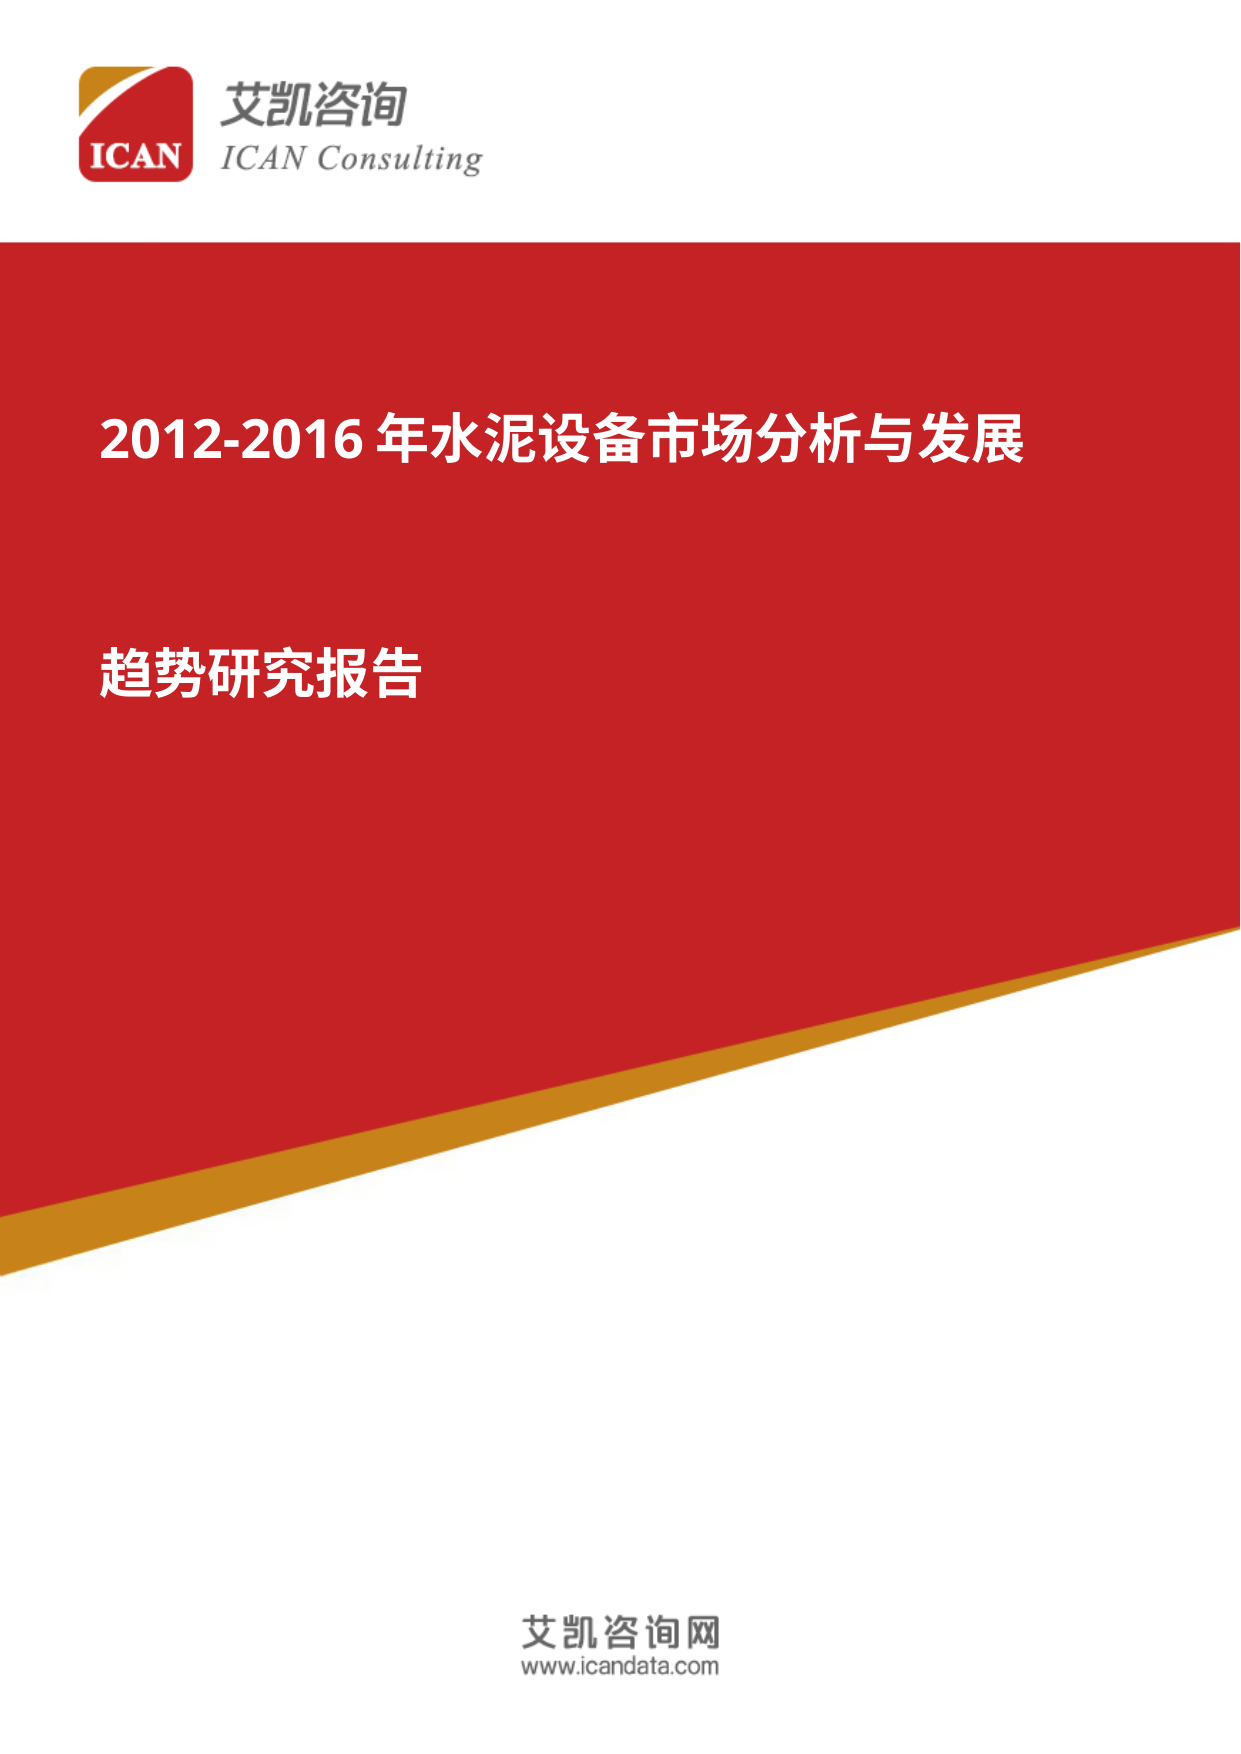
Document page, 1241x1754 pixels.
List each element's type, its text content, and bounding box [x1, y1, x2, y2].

subtitle 2012-2016年水泥设备市场分析与发展趋势研究报告 [99, 386, 1053, 718]
picture [0, 5, 1241, 1754]
